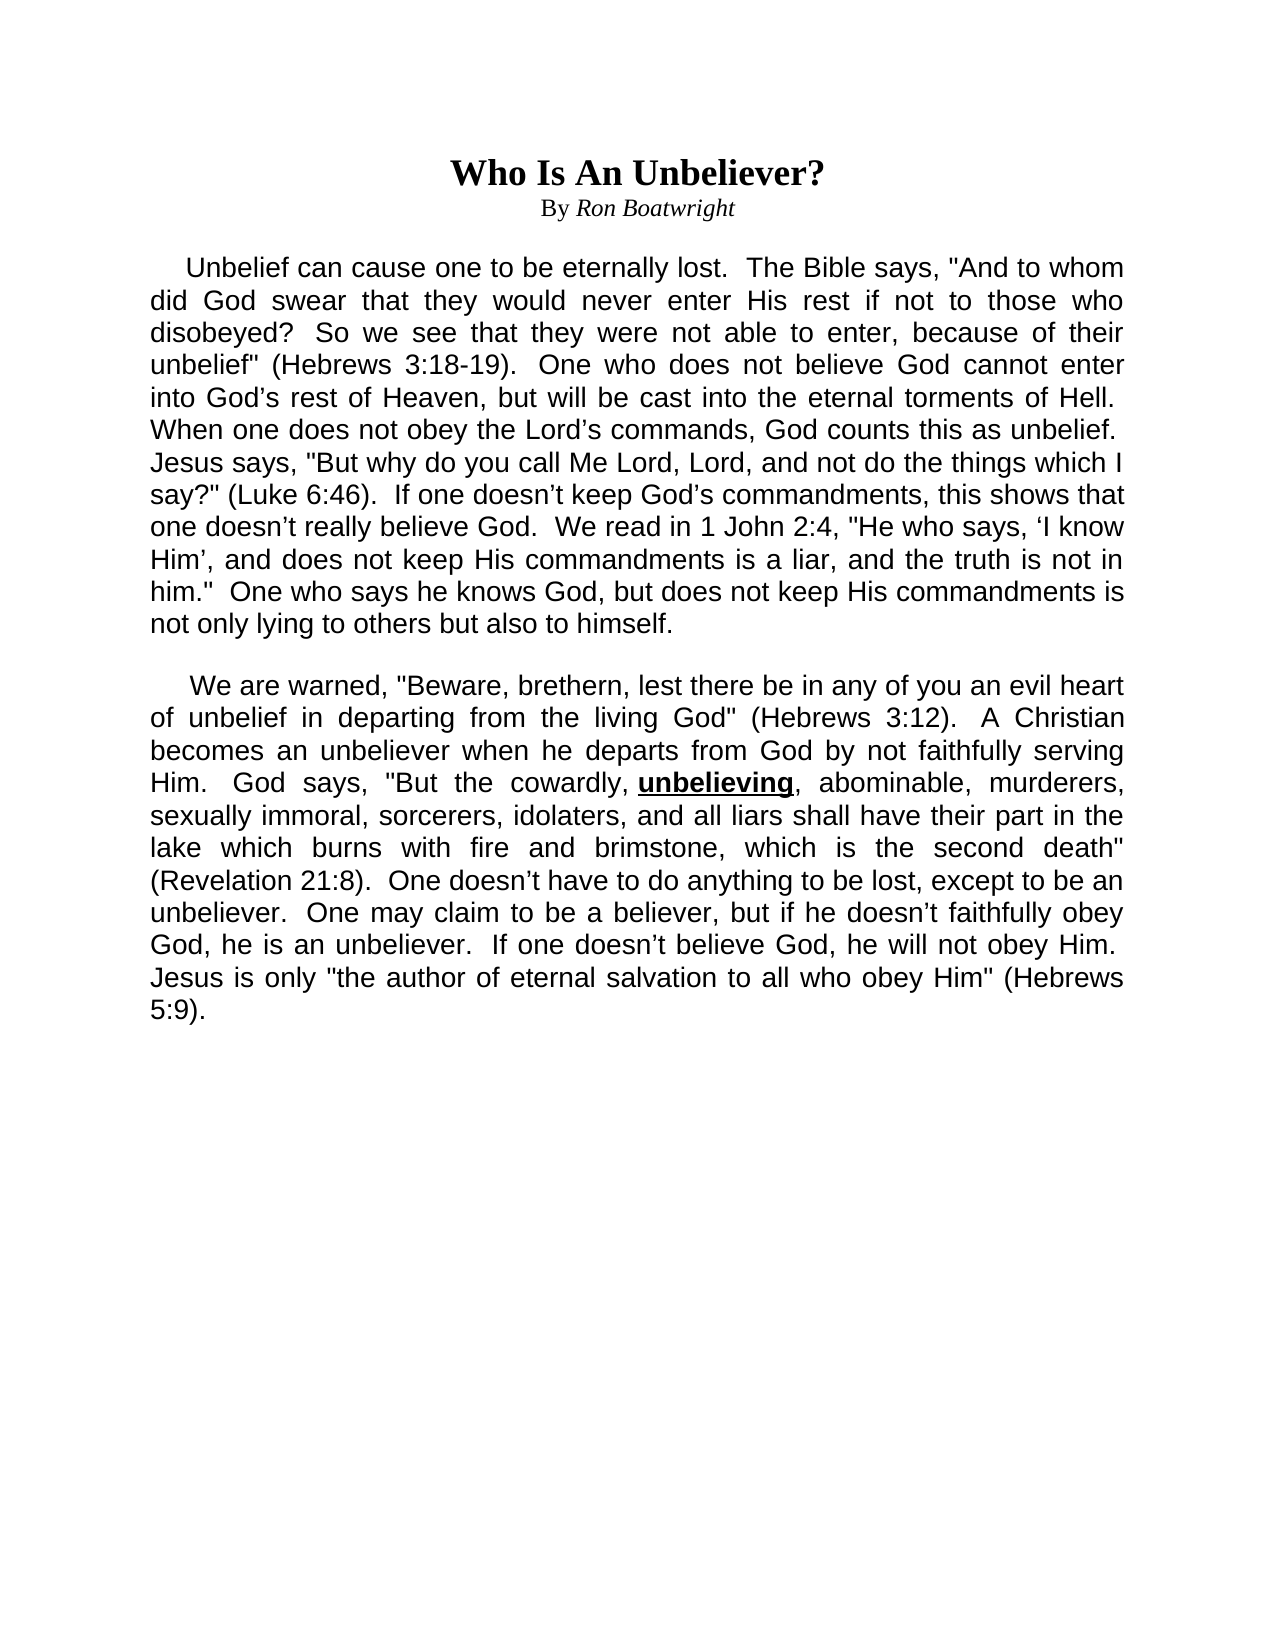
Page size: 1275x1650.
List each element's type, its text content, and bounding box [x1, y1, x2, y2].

text Who Is An Unbeliever? By Ron Boatwright [150, 150, 1125, 222]
text We are warned, "Beware, brethern, lest there be in any of you an evil heart of unbelief in departing from the living God" (Hebrews 3:12). A Christian becomes an unbeliever when he departs from God by not faithfully serving Him. God says, "But the cowardly, unbelieving, abominable, murderers, sexually immoral, sorcerers, idolaters, and all liars shall have their part in the lake which burns with fire and brimstone, which is the second death" (Revelation 21:8). One doesn’t have to do anything to be lost, except to be an unbeliever. One may claim to be a believer, but if he doesn’t faithfully obey God, he is an unbeliever. If one doesn’t believe God, he will not obey Him. Jesus is only "the author of eternal salvation to all who obey Him" (Hebrews 5:9). [150, 669, 1125, 1025]
text Unbelief can cause one to be eternally lost. The Bible says, "And to whom did God swear that they would never enter His rest if not to those who disobeyed? So we see that they were not able to enter, because of their unbelief" (Hebrews 3:18-19). One who does not believe God cannot enter into God’s rest of Heaven, but will be cast into the eternal torments of Hell. When one does not obey the Lord’s commands, God counts this as unbelief. Jesus says, "But why do you call Me Lord, Lord, and not do the things which I say?" (Luke 6:46). If one doesn’t keep God’s commandments, this shows that one doesn’t really believe God. We read in 1 John 2:4, "He who says, ‘I know Him’, and does not keep His commandments is a liar, and the truth is not in him." One who says he knows God, but does not keep His commandments is not only lying to others but also to himself. [150, 251, 1125, 640]
